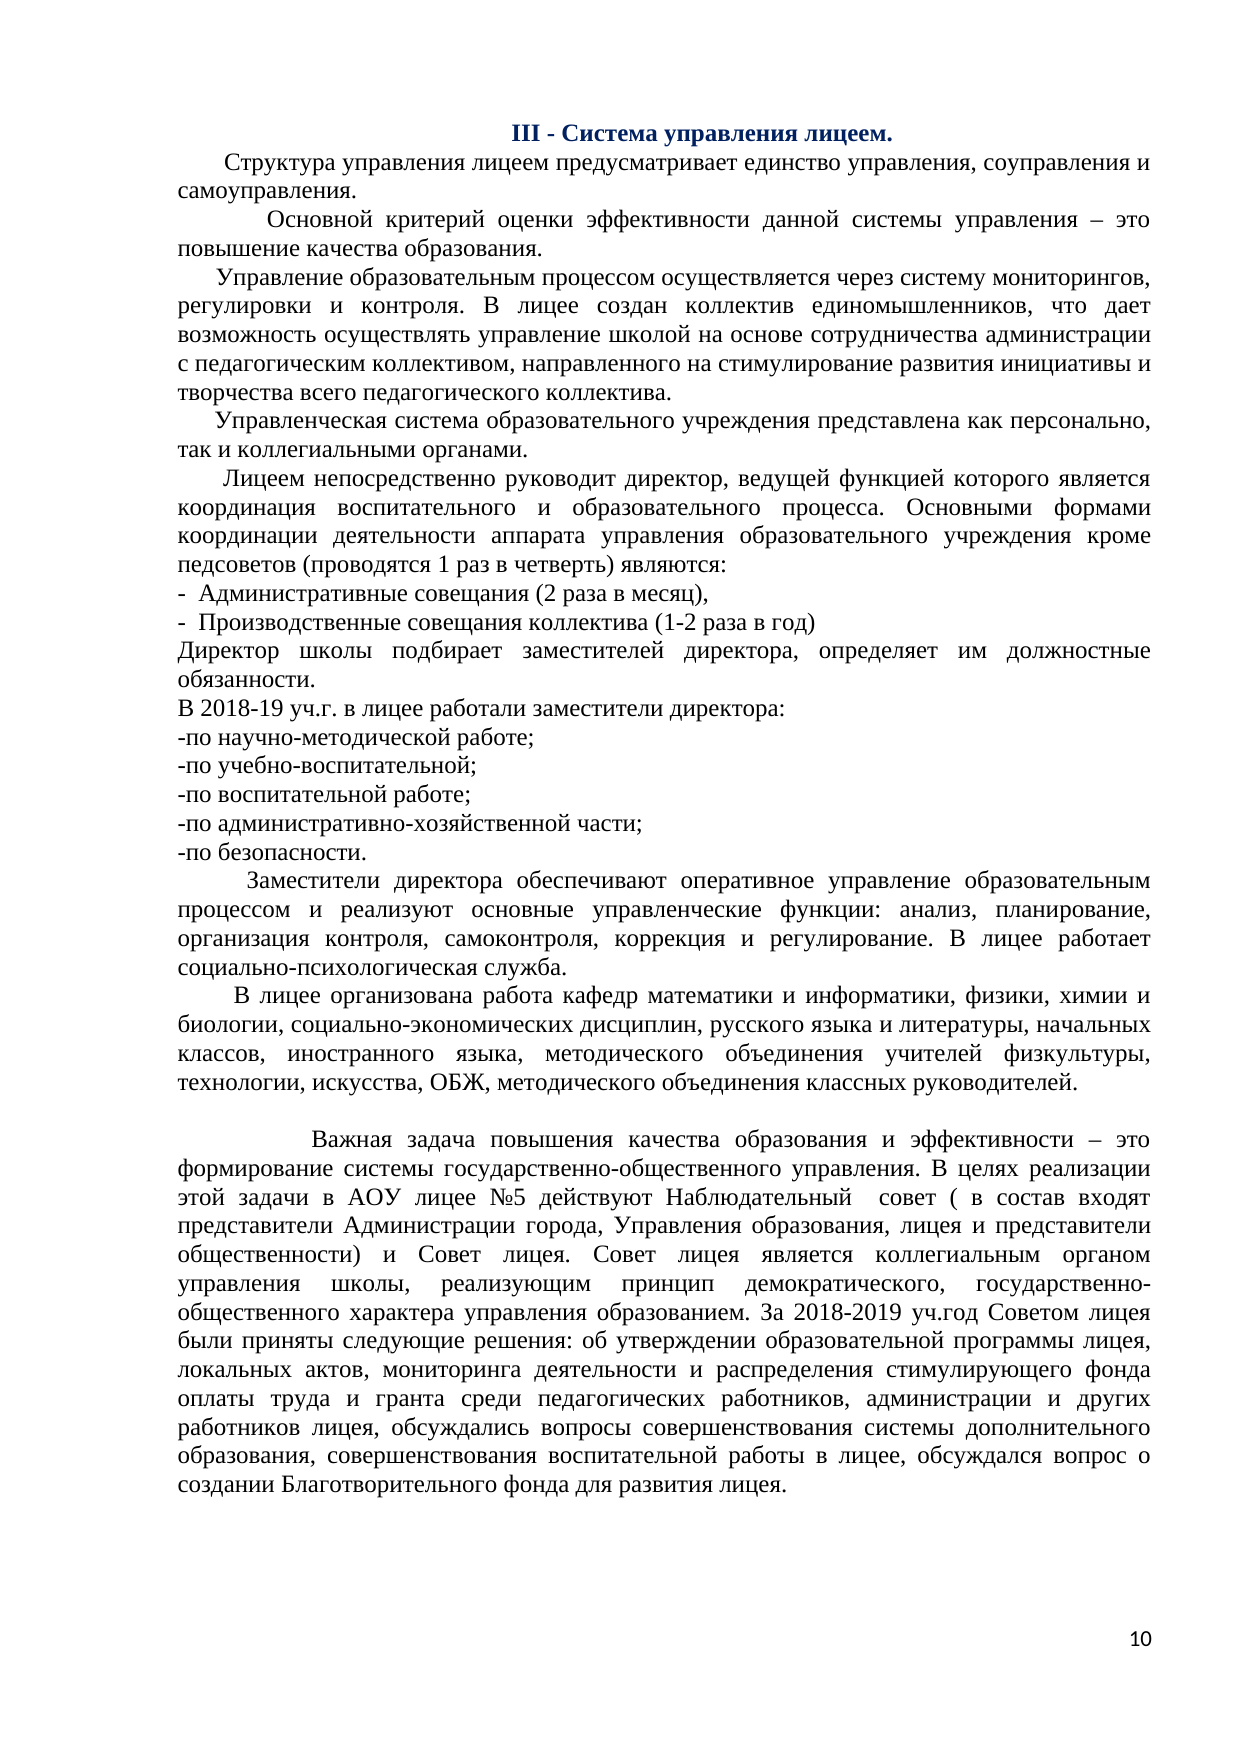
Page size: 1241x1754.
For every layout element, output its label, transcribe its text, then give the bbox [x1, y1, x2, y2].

text Основной критерий оценки эффективности данной системы управления – это повышение качества образования. [177, 204, 1152, 262]
text Заместители директора обеспечивают оперативное управление образовательным процессом и реализуют основные управленческие функции: анализ, планирование, организация контроля, самоконтроля, коррекция и регулирование. В лицее работает социально-психологическая служба. [177, 866, 1152, 981]
text Управленческая система образовательного учреждения представлена как персонально, так и коллегиальными органами. [177, 406, 1152, 463]
text Важная задача повышения качества образования и эффективности – это формирование системы государственно-общественного управления. В целях реализации этой задачи в АОУ лицее №5 действуют Наблюдательный совет ( в состав входят представители Администрации​ города, Управления образования, лицея и представители общественности) и Совет лицея. Совет лицея является коллегиальным органом управления школы, реализующим принцип демократического, государственно-общественного характера управления образованием. За 2018-2019 уч.год Советом лицея были приняты следующие решения: об утверждении образовательной программы лицея, локальных актов, мониторинга деятельности и распределения стимулирующего фонда оплаты труда и гранта среди педагогических работников, администрации и других работников​ лицея, обсуждались вопросы совершенствования системы дополнительного образования, совершенствования воспитательной работы в лицее, обсуждался вопрос о создании Благотворительного фонда для развития лицея. [177, 1124, 1152, 1498]
text III - Система управления лицеем. [252, 118, 1152, 147]
text -по административно-хозяйственной части; [177, 808, 1152, 837]
text -по воспитательной работе; [177, 779, 1152, 808]
text Структура управления лицеем предусматривает единство управления, соуправления и самоуправления. [177, 147, 1152, 204]
text Лицеем непосредственно руководит директор, ведущей функцией которого является координация воспитательного и образовательного процесса. Основными формами координации деятельности аппарата управления образовательного учреждения кроме педсоветов (проводятся 1 раз в четверть) являются: [177, 463, 1152, 578]
text - Производственные совещания коллектива (1-2 раза в год) [177, 607, 1152, 636]
text Управление образовательным процессом осуществляется через систему мониторингов, регулировки и контроля. В лицее создан коллектив единомышленников, что дает возможность осуществлять управление школой на основе сотрудничества администрации с педагогическим коллективом, направленного на стимулирование развития инициативы и творчества всего педагогического коллектива. [177, 262, 1152, 406]
text Директор школы подбирает заместителей директора, определяет им должностные обязанности. [177, 636, 1152, 693]
text -по безопасности. [177, 837, 1152, 866]
text -по учебно-воспитательной; [177, 751, 1152, 779]
text В 2018-19 уч.г. в лицее работали заместители директора: [177, 693, 1152, 722]
text -по научно-методической работе; [177, 722, 1152, 751]
text В лицее организована работа кафедр математики и информатики, физики, химии и биологии, социально-экономических дисциплин, русского языка и литературы, начальных классов, иностранного языка, методического объединения учителей физкультуры, технологии, искусства, ОБЖ, методического объединения классных руководителей. [177, 981, 1152, 1096]
text - Административные совещания (2 раза в месяц), [177, 578, 1152, 607]
